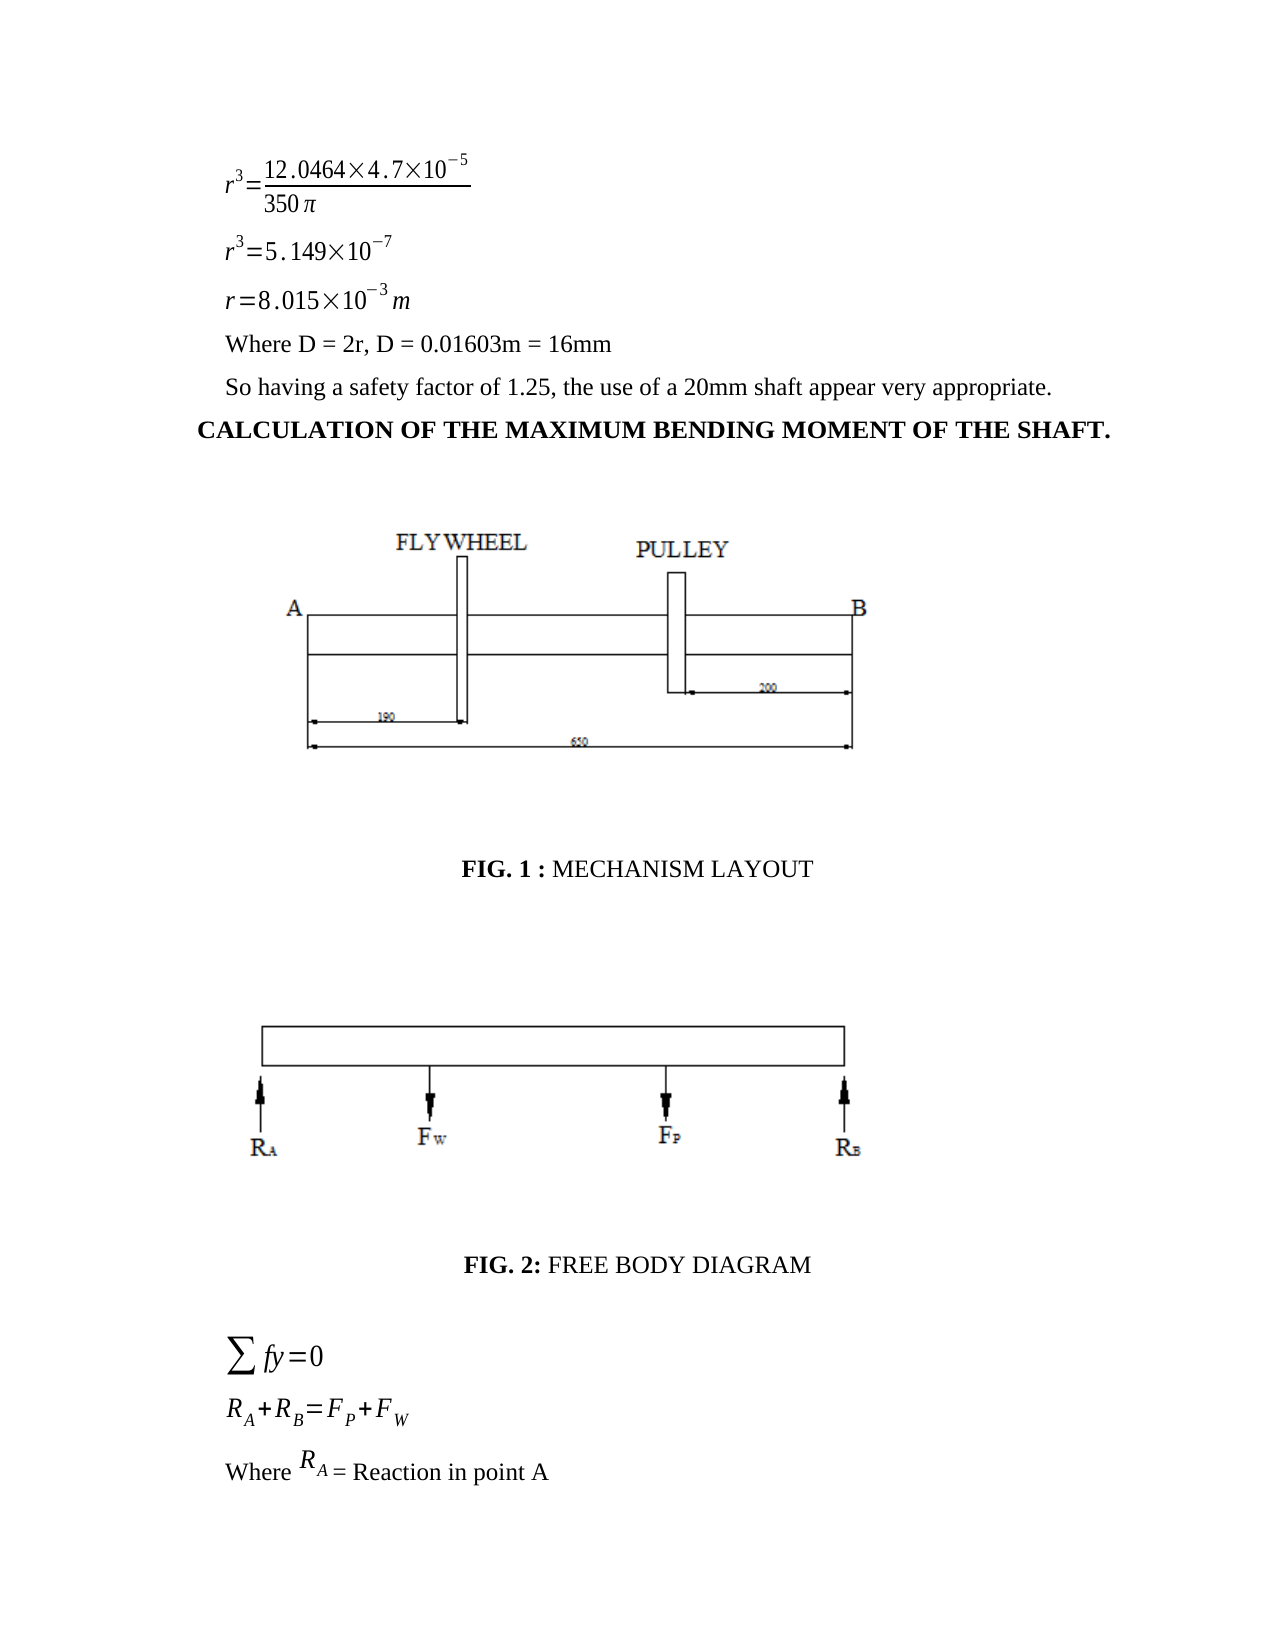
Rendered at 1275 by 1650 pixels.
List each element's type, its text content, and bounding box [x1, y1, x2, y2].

text FIG. 1 : MECHANISM LAYOUT [150, 854, 1125, 883]
text FIG. 2: FREE BODY DIAGRAM [150, 1250, 1125, 1278]
text So having a safety factor of 1.25, the use of a 20mm shaft appear very appropriate. [225, 372, 1125, 401]
picture [196, 458, 960, 840]
picture [196, 918, 958, 1236]
text Where = Reaction in point A [225, 1444, 1125, 1486]
text Where D = 2r, D = 0.01603m = 16mm [225, 329, 1125, 358]
